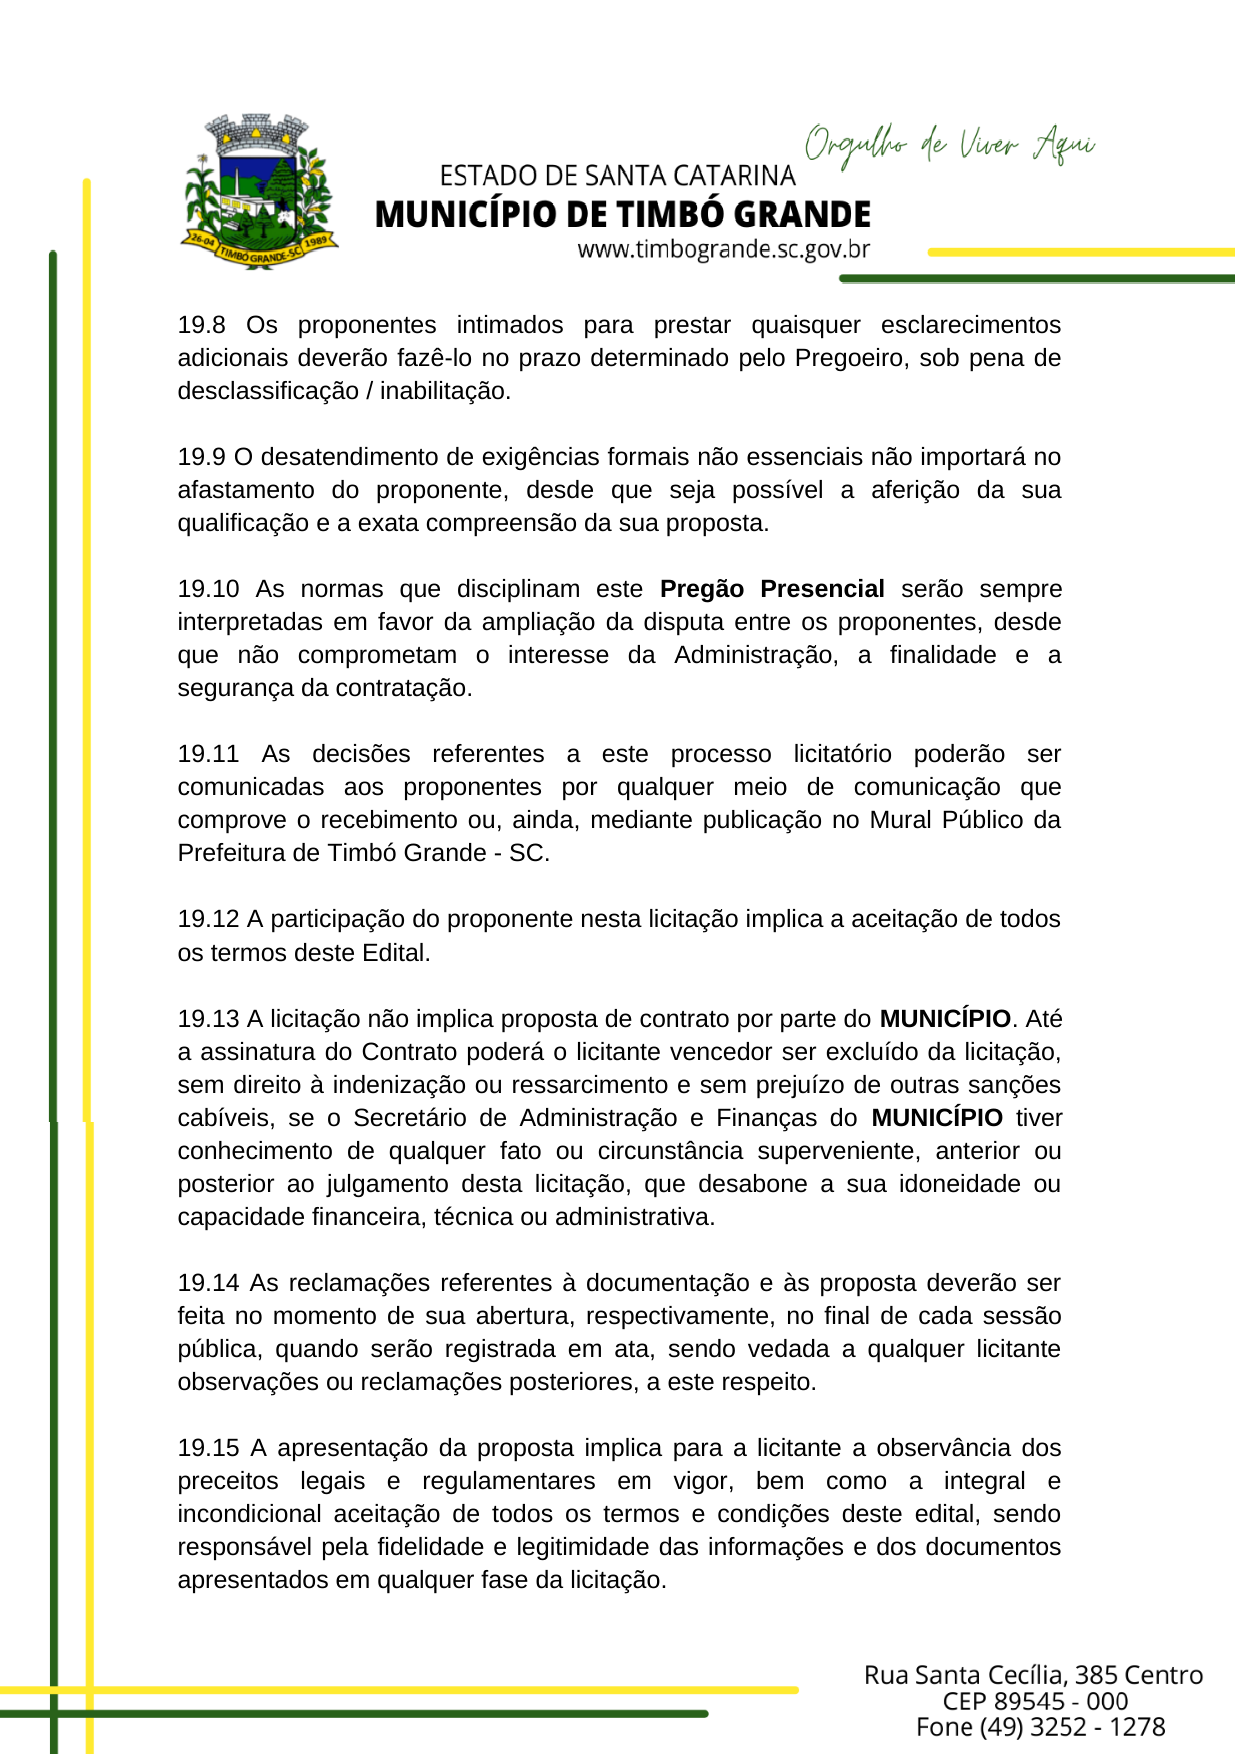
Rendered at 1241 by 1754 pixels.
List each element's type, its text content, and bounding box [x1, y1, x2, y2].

text 19.10 As normas que disciplinam este Pregão Presencial serão sempre interpretadas em favor da ampliação da disputa entre os proponentes, desde que não comprometam o interesse da Administração, a finalidade e a segurança da contratação. [177, 574, 1063, 702]
text 19.11 As decisões referentes a este processo licitatório poderão ser comunicadas aos proponentes por qualquer meio de comunicação que comprove o recebimento ou, ainda, mediante publicação no Mural Público da Prefeitura de Timbó Grande - SC. [177, 739, 1063, 867]
text 19.13 A licitação não implica proposta de contrato por parte do MUNICÍPIO. Até a assinatura do Contrato poderá o licitante vencedor ser excluído da licitação, sem direito à indenização ou ressarcimento e sem prejuízo de outras sanções cabíveis, se o Secretário de Administração e Finanças do MUNICÍPIO tiver conhecimento de qualquer fato ou circunstância superveniente, anterior ou posterior ao julgamento desta licitação, que desabone a sua idoneidade ou capacidade financeira, técnica ou administrativa. [177, 1003, 1063, 1230]
text 19.14 As reclamações referentes à documentação e às proposta deverão ser feita no momento de sua abertura, respectivamente, no final de cada sessão pública, quando serão registrada em ata, sendo vedada a qualquer licitante observações ou reclamações posteriores, a este respeito. [177, 1268, 1063, 1396]
text 19.15 A apresentação da proposta implica para a licitante a observância dos preceitos legais e regulamentares em vigor, bem como a integral e incondicional aceitação de todos os termos e condições deste edital, sendo responsável pela fidelidade e legitimidade das informações e dos documentos apresentados em qualquer fase da licitação. [177, 1433, 1063, 1594]
text 19.12 A participação do proponente nesta licitação implica a aceitação de todos os termos deste Edital. [177, 904, 1063, 966]
picture [0, 0, 1241, 1754]
text 19.8 Os proponentes intimados para prestar quaisquer esclarecimentos adicionais deverão fazê-lo no prazo determinado pelo Pregoeiro, sob pena de desclassificação / inabilitação. [177, 310, 1063, 405]
text 19.9 O desatendimento de exigências formais não essenciais não importará no afastamento do proponente, desde que seja possível a aferição da sua qualificação e a exata compreensão da sua proposta. [177, 442, 1063, 537]
